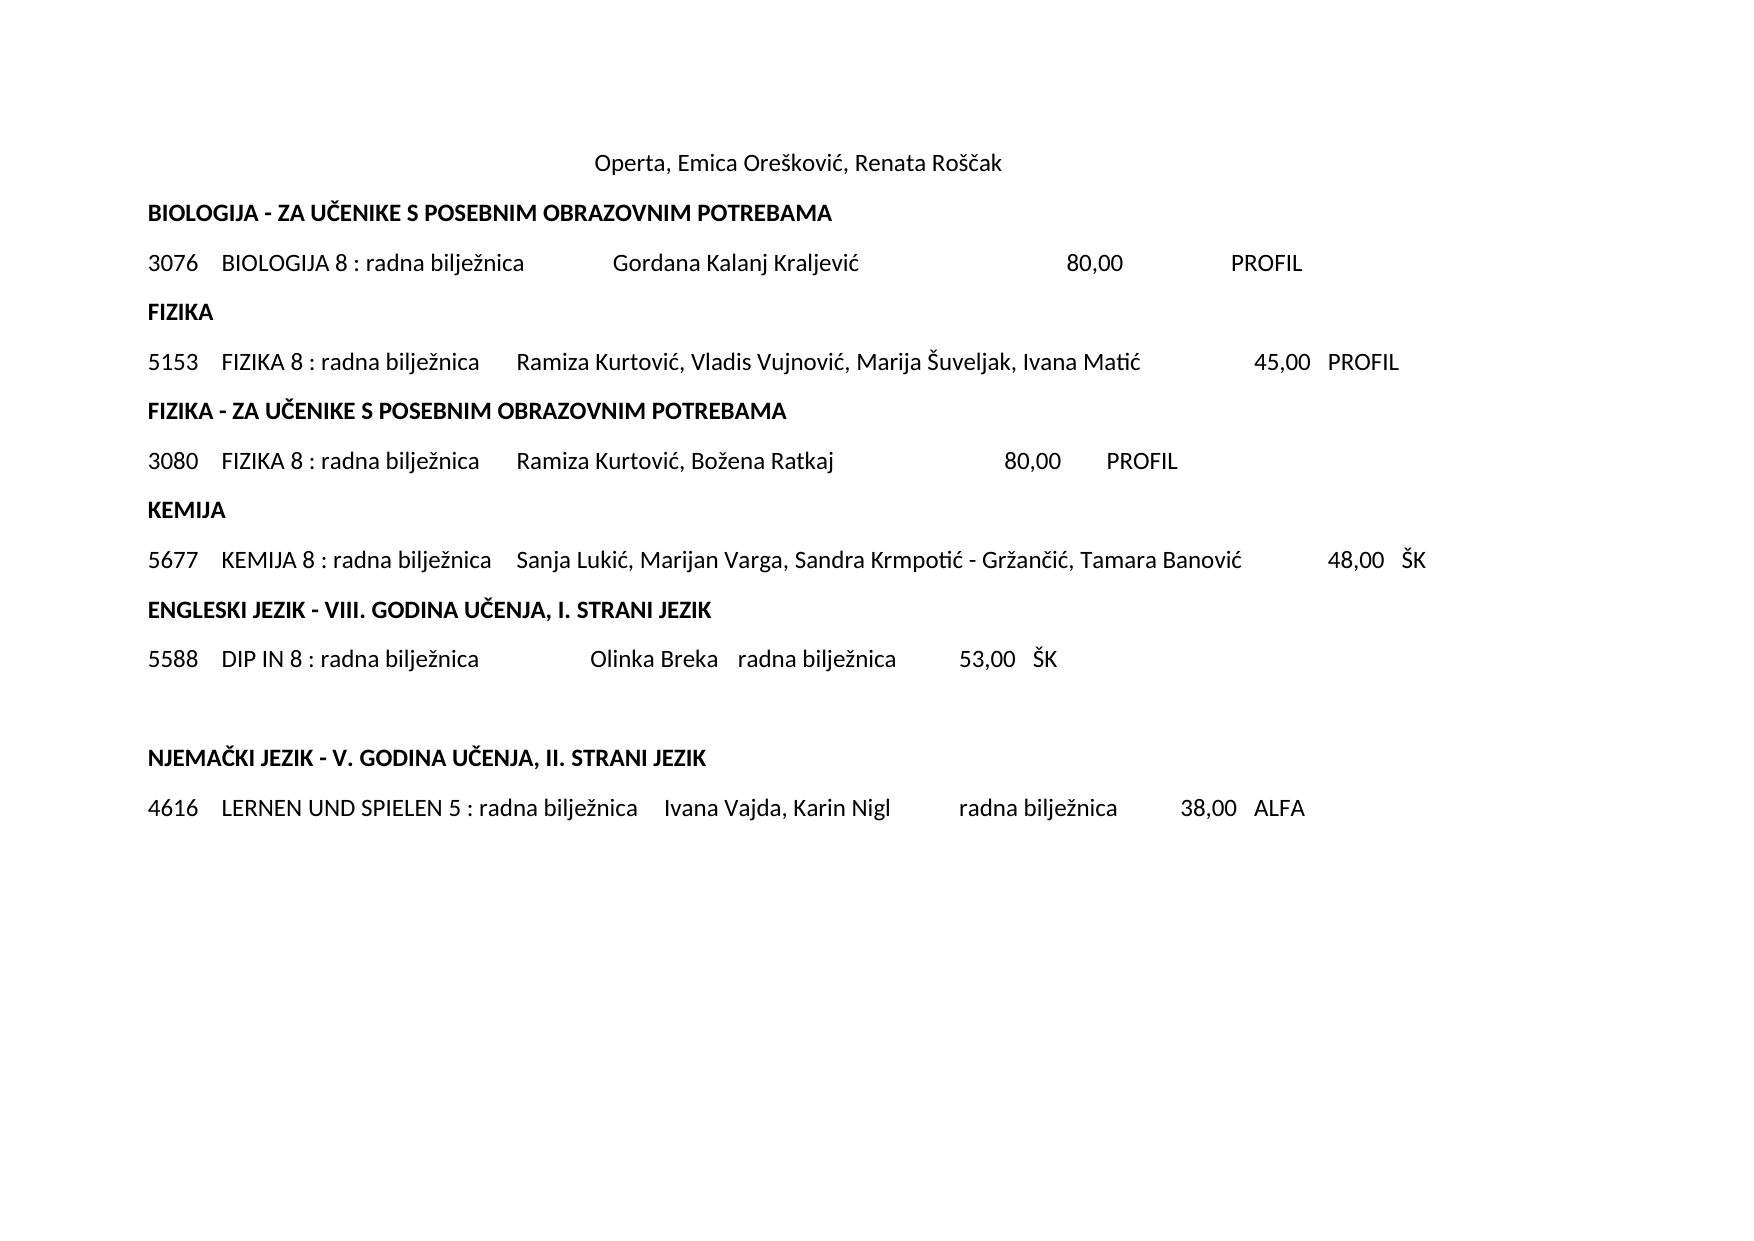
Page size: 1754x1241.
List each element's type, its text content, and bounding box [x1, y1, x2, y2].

text ENGLESKI JEZIK - VIII. GODINA UČENJA, I. STRANI JEZIK [148, 594, 1606, 624]
text 5588 DIP IN 8 : radna bilježnica Olinka Breka radna bilježnica 53,00 ŠK [148, 643, 1606, 674]
text NJEMAČKI JEZIK - V. GODINA UČENJA, II. STRANI JEZIK [148, 743, 1606, 773]
text 5677 KEMIJA 8 : radna bilježnica Sanja Lukić, Marijan Varga, Sandra Krmpotić - Gržančić, Tamara Banović 48,00 ŠK [148, 544, 1606, 575]
text BIOLOGIJA - ZA UČENIKE S POSEBNIM OBRAZOVNIM POTREBAMA [148, 197, 1606, 228]
text Operta, Emica Orešković, Renata Roščak [148, 148, 1606, 178]
text 4616 LERNEN UND SPIELEN 5 : radna bilježnica Ivana Vajda, Karin Nigl radna bilježnica 38,00 ALFA [148, 792, 1606, 823]
text FIZIKA [148, 296, 1606, 327]
text FIZIKA - ZA UČENIKE S POSEBNIM OBRAZOVNIM POTREBAMA [148, 396, 1606, 426]
text 3080 FIZIKA 8 : radna bilježnica Ramiza Kurtović, Božena Ratkaj 80,00 PROFIL [148, 445, 1606, 476]
text 5153 FIZIKA 8 : radna bilježnica Ramiza Kurtović, Vladis Vujnović, Marija Šuveljak, Ivana Matić 45,00 PROFIL [148, 346, 1606, 376]
text KEMIJA [148, 495, 1606, 525]
text 3076 BIOLOGIJA 8 : radna bilježnica Gordana Kalanj Kraljević 80,00 PROFIL [148, 247, 1606, 277]
